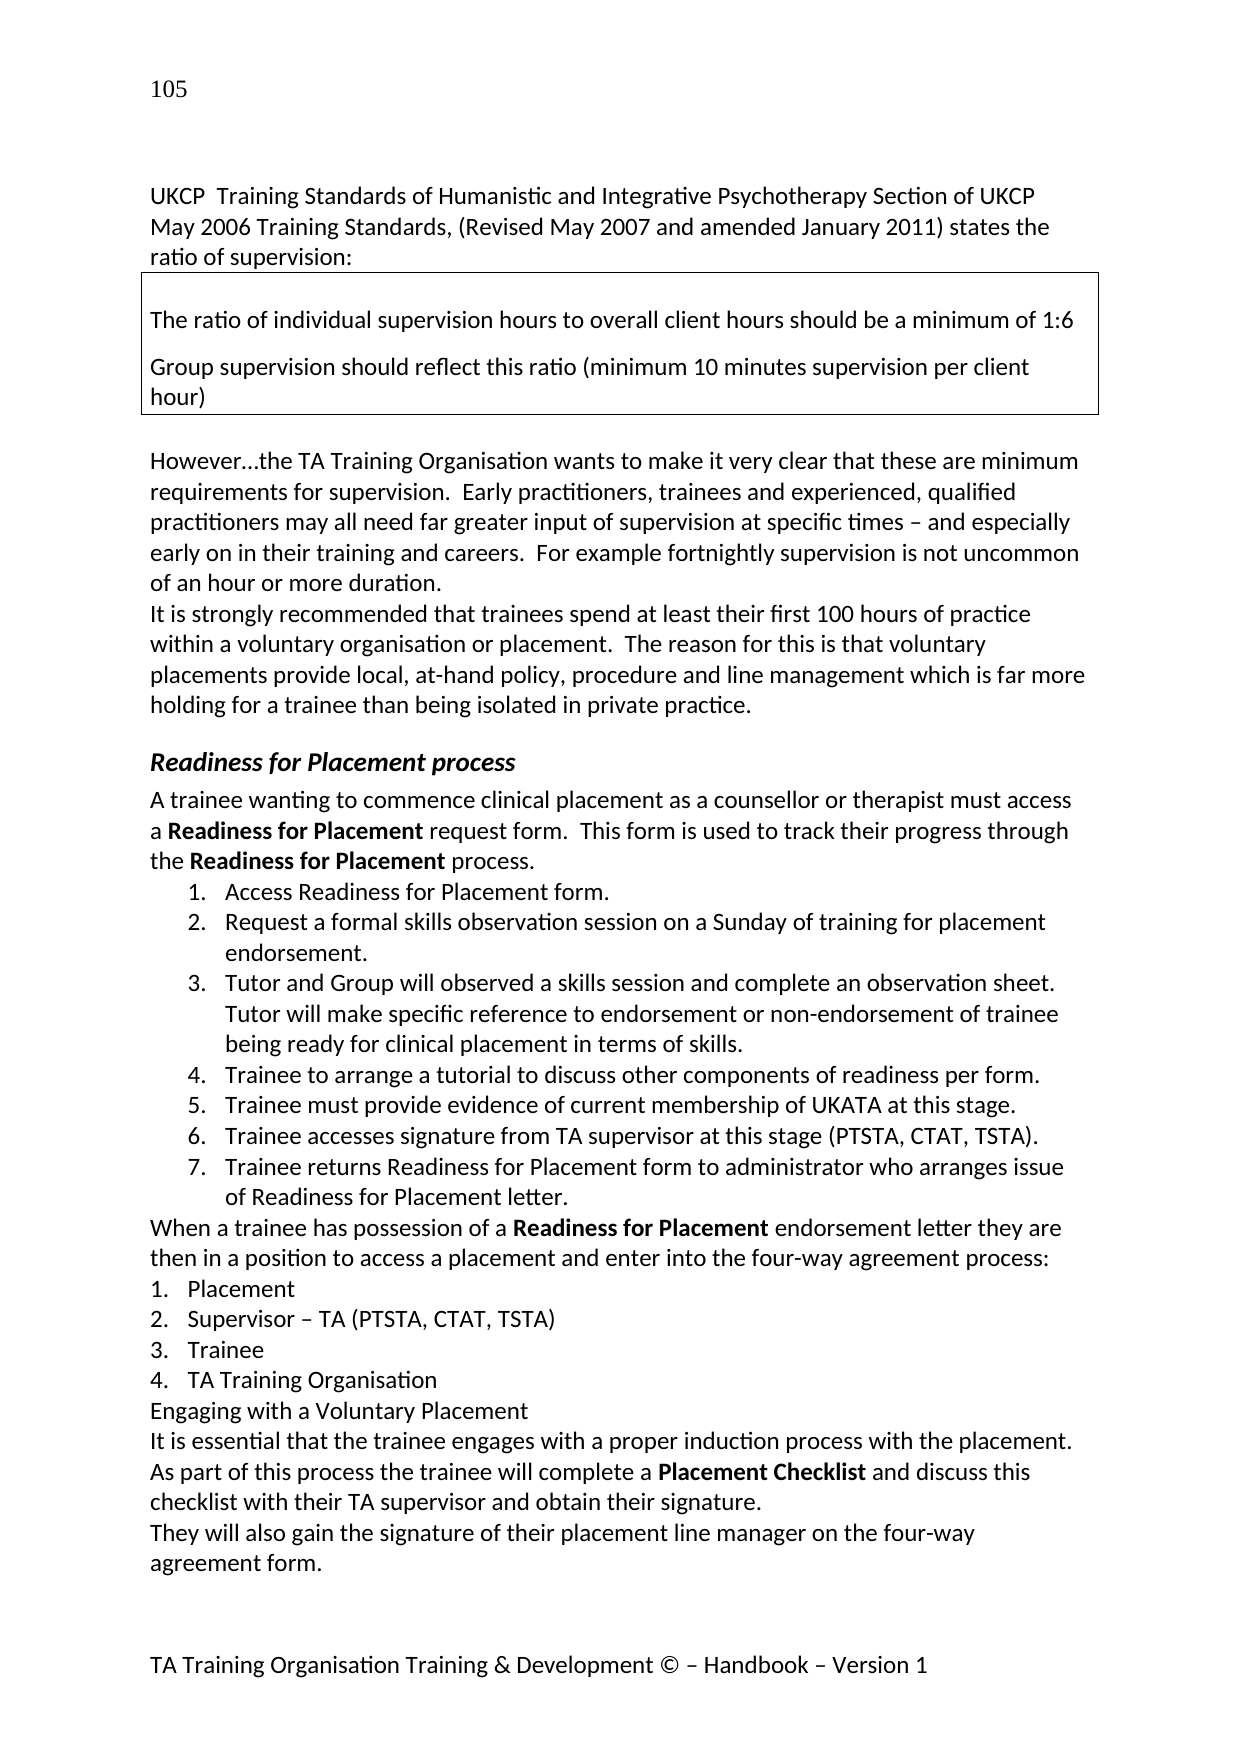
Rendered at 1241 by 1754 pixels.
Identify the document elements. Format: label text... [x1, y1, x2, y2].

list Trainee accesses signature from TA supervisor at this stage (PTSTA, CTAT, TSTA). [187, 1120, 1090, 1151]
list Trainee returns Readiness for Placement form to administrator who arranges issue of Readiness for Placement letter. [187, 1151, 1090, 1212]
text It is strongly recommended that trainees spend at least their first 100 hours of practice within a voluntary organisation or placement. The reason for this is that voluntary placements provide local, at-hand policy, procedure and line management which is far more holding for a trainee than being isolated in private practice. [150, 598, 1090, 720]
list Trainee must provide evidence of current membership of UKATA at this stage. [187, 1090, 1090, 1120]
text checklist with their TA supervisor and obtain their signature. [150, 1486, 1090, 1517]
text UKCP Training Standards of Humanistic and Integrative Psychotherapy Section of UKCP [150, 181, 1090, 211]
subtitle Readiness for Placement process [150, 745, 1090, 778]
list Supervisor – TA (PTSTA, CTAT, TSTA) [150, 1303, 1090, 1334]
text Engaging with a Voluntary Placement [150, 1395, 1090, 1425]
list Trainee to arrange a tutorial to discuss other components of readiness per form. [187, 1059, 1090, 1090]
text As part of this process the trainee will complete a Placement Checklist and discuss this [150, 1456, 1090, 1486]
list Request a formal skills observation session on a Sunday of training for placement endorsement. [187, 907, 1090, 968]
text It is essential that the trainee engages with a proper induction process with the placement. [150, 1425, 1090, 1456]
text However…the TA Training Organisation wants to make it very clear that these are minimum requirements for supervision. Early practitioners, trainees and experienced, qualified practitioners may all need far greater input of supervision at specific times – and especially early on in their training and careers. For example fortnightly supervision is not uncommon of an hour or more duration. [150, 446, 1090, 598]
text They will also gain the signature of their placement line manager on the four-way agreement form. [150, 1517, 1090, 1578]
list Placement [150, 1273, 1090, 1303]
list Access Readiness for Placement form. [187, 876, 1090, 907]
text The ratio of individual supervision hours to overall client hours should be a minimum of 1:6 [150, 304, 1090, 334]
text Group supervision should reflect this ratio (minimum 10 minutes supervision per client hour) [142, 348, 1098, 414]
text A trainee wanting to commence clinical placement as a counsellor or therapist must access a Readiness for Placement request form. This form is used to track their progress through the Readiness for Placement process. [150, 784, 1090, 876]
text When a trainee has possession of a Readiness for Placement endorsement letter they are then in a position to access a placement and enter into the four-way agreement process: [150, 1212, 1090, 1273]
list Trainee [150, 1334, 1090, 1364]
list TA Training Organisation [150, 1364, 1090, 1395]
text May 2006 Training Standards, (Revised May 2007 and amended January 2011) states the ratio of supervision: [150, 211, 1090, 272]
list Tutor and Group will observed a skills session and complete an observation sheet. Tutor will make specific reference to endorsement or non-endorsement of trainee being ready for clinical placement in terms of skills. [187, 968, 1090, 1059]
